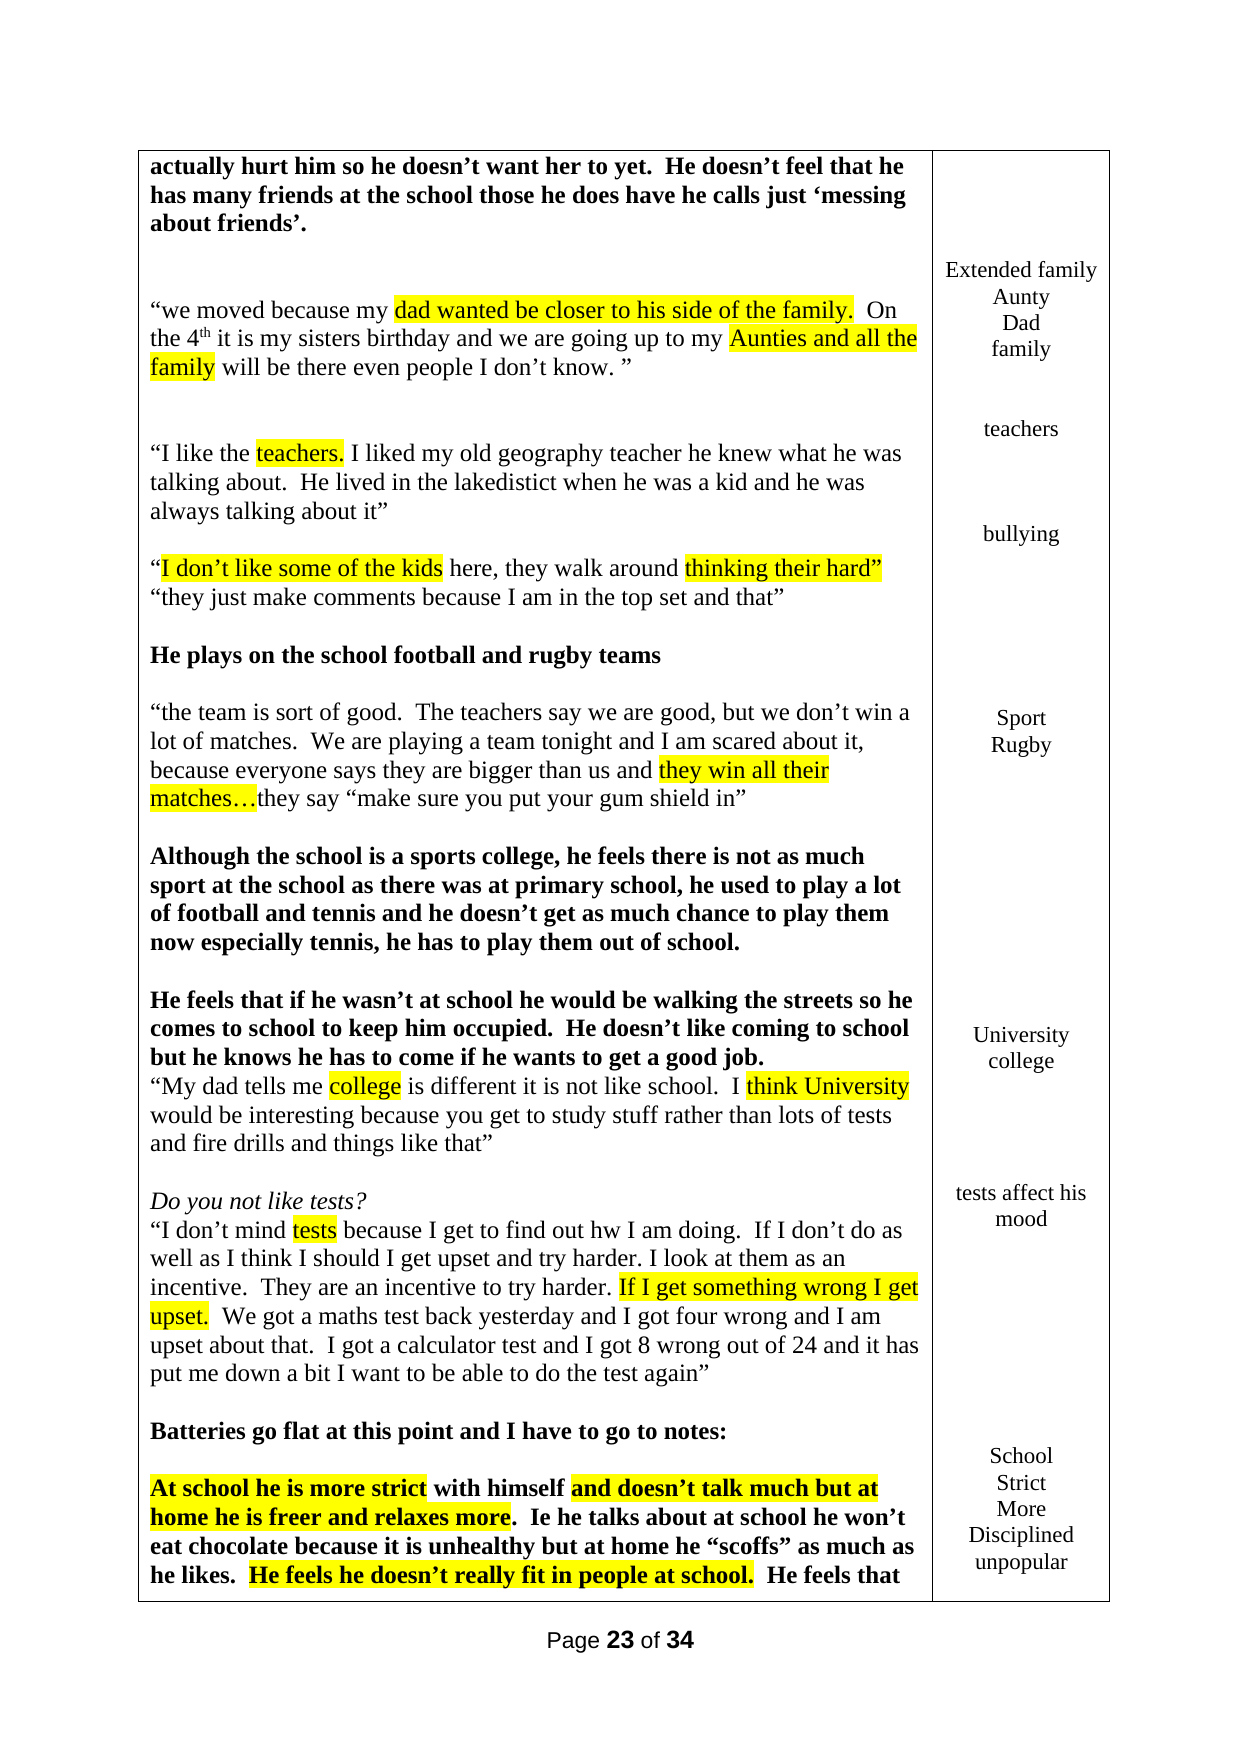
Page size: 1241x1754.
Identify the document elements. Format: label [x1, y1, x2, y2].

table_header [139, 151, 932, 1601]
table_header [933, 151, 1109, 1601]
